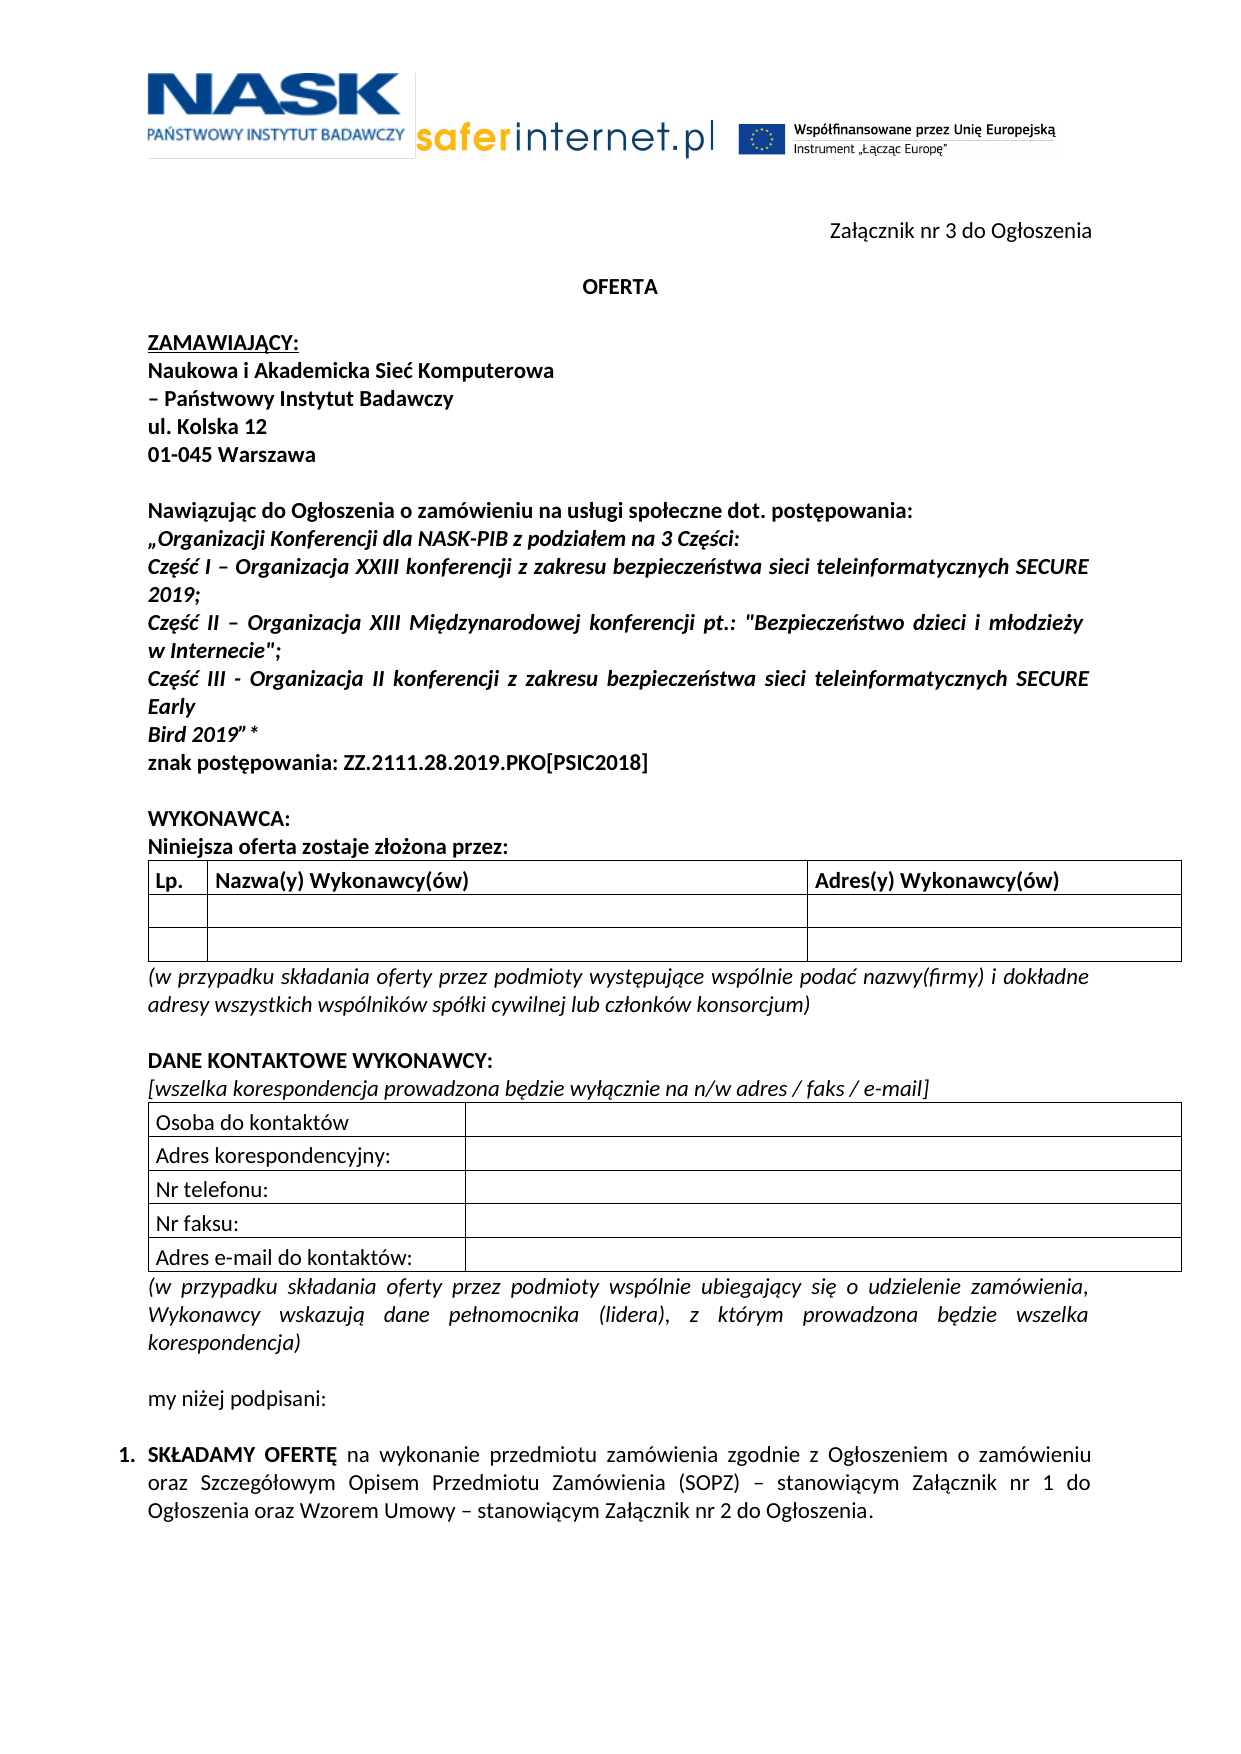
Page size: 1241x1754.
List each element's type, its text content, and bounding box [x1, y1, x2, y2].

table_cell [208, 895, 807, 927]
table_cell [808, 928, 1181, 961]
table_header Nazwa(y) Wykonawcy(ów) [208, 861, 807, 894]
text „Organizacji Konferencji dla NASK-PIB z podziałem na 3 Części: [148, 524, 1093, 552]
text (w przypadku składania oferty przez podmioty występujące wspólnie podać nazwy(firmy) i dokładne adresy wszystkich wspólników spółki cywilnej lub członków konsorcjum) [148, 962, 1093, 1018]
text ZAMAWIAJĄCY: [148, 328, 1093, 356]
table_cell Adres korespondencyjny: [149, 1137, 465, 1169]
text OFERTA [148, 272, 1093, 300]
text Część III - Organizacja II konferencji z zakresu bezpieczeństwa sieci teleinformatycznych SECURE Early Bird 2019”* [148, 664, 1093, 748]
table_cell [466, 1238, 1181, 1271]
text Nawiązując do Ogłoszenia o zamówieniu na usługi społeczne dot. postępowania: [148, 496, 1093, 524]
text WYKONAWCA: [148, 804, 1093, 832]
text 01-045 Warszawa [148, 440, 1093, 468]
list SKŁADAMY OFERTĘ na wykonanie przedmiotu zamówienia zgodnie z Ogłoszeniem o zamówieniu oraz Szczegółowym Opisem Przedmiotu Zamówienia (SOPZ) – stanowiącym Załącznik nr 1 do Ogłoszenia oraz Wzorem Umowy – stanowiącym Załącznik nr 2 do Ogłoszenia. [118, 1440, 1093, 1524]
text Załącznik nr 3 do Ogłoszenia [148, 216, 1093, 244]
text [wszelka korespondencja prowadzona będzie wyłącznie na n/w adres / faks / e-mail] [148, 1074, 1093, 1102]
text Część I – Organizacja XXIII konferencji z zakresu bezpieczeństwa sieci teleinformatycznych SECURE 2019; [148, 552, 1093, 608]
table_cell [466, 1171, 1181, 1203]
table_cell [149, 895, 207, 927]
table_cell [466, 1137, 1181, 1169]
table_cell [808, 895, 1181, 927]
table_header Lp. [149, 861, 207, 894]
text DANE KONTAKTOWE WYKONAWCY: [148, 1046, 1093, 1074]
text Niniejsza oferta zostaje złożona przez: [148, 832, 1093, 860]
table_header Osoba do kontaktów [149, 1103, 465, 1136]
text znak postępowania: ZZ.2111.28.2019.PKO[PSIC2018] [148, 748, 1093, 776]
table_cell [208, 928, 807, 961]
table_cell [466, 1204, 1181, 1237]
text Część II – Organizacja XIII Międzynarodowej konferencji pt.: "Bezpieczeństwo dzieci i młodzieży w Internecie"; [148, 608, 1093, 664]
table_cell Nr telefonu: [149, 1171, 465, 1203]
picture [733, 120, 1063, 160]
table_cell Adres e-mail do kontaktów: [149, 1238, 465, 1271]
table_cell Nr faksu: [149, 1204, 465, 1237]
text Naukowa i Akademicka Sieć Komputerowa – Państwowy Instytut Badawczy [148, 356, 1093, 412]
table_header Adres(y) Wykonawcy(ów) [808, 861, 1181, 894]
text (w przypadku składania oferty przez podmioty wspólnie ubiegający się o udzielenie zamówienia, Wykonawcy wskazują dane pełnomocnika (lidera), z którym prowadzona będzie wszelka korespondencja) [148, 1272, 1093, 1356]
table_cell [149, 928, 207, 961]
text my niżej podpisani: [148, 1384, 1093, 1412]
text ul. Kolska 12 [148, 412, 1093, 440]
table_header [466, 1103, 1181, 1136]
picture [147, 73, 714, 160]
